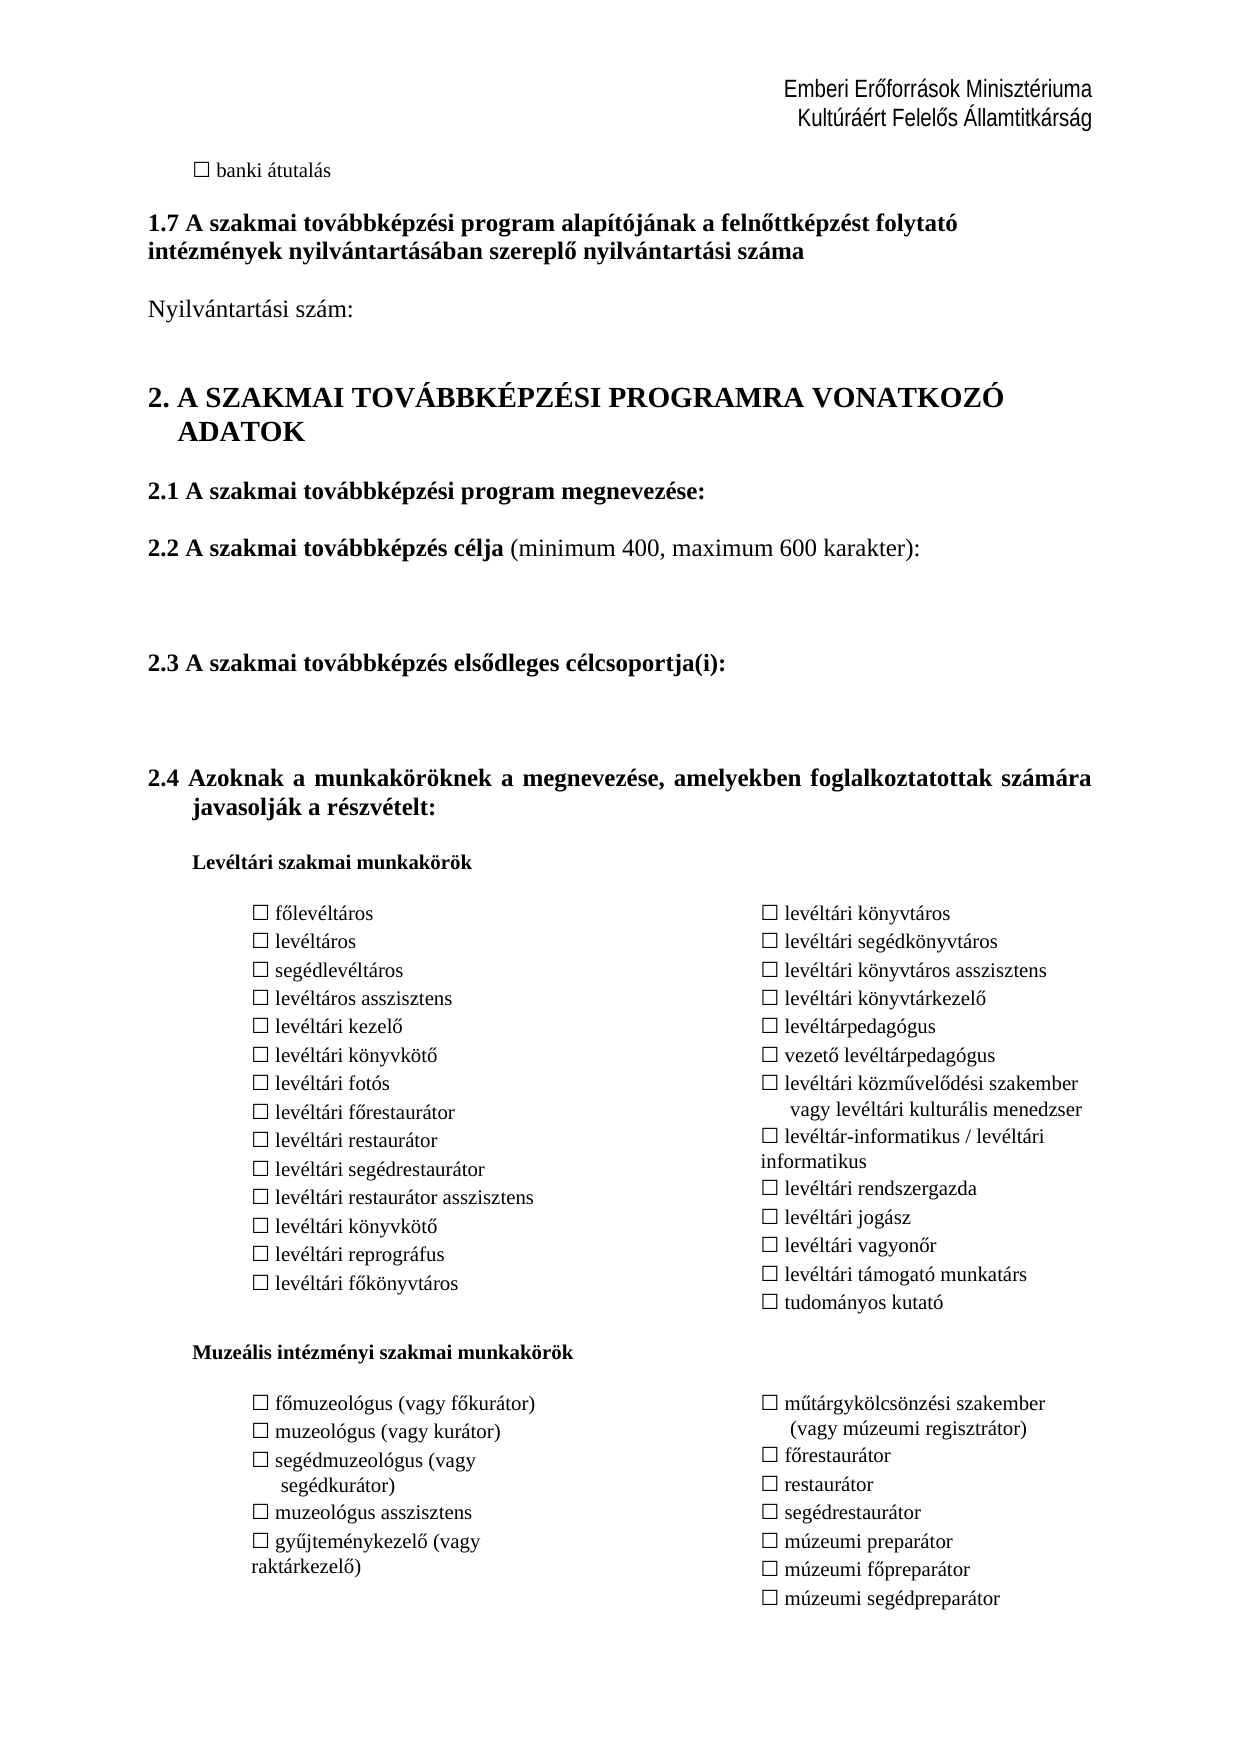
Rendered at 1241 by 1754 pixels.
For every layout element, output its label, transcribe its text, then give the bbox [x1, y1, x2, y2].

text 2. A szakmai továbbképzési programra vonatkozó adatok [148, 380, 1092, 447]
text levéltári könyvtáros [760, 898, 1092, 926]
text levéltári fotós [251, 1068, 583, 1097]
text műtárgykölcsönzési szakember (vagy múzeumi regisztrátor) [760, 1388, 1092, 1440]
text vezető levéltárpedagógus [760, 1040, 1092, 1068]
text főrestaurátor [760, 1440, 1092, 1469]
text muzeológus (vagy kurátor) [251, 1416, 583, 1445]
text levéltári könyvtárkezelő [760, 983, 1092, 1012]
text gyűjteménykezelő (vagy raktárkezelő) [251, 1526, 583, 1578]
text levéltári könyvkötő [251, 1040, 583, 1068]
text levéltári főrestaurátor [251, 1097, 583, 1125]
text 2.4 Azoknak a munkaköröknek a megnevezése, amelyekben foglalkoztatottak számára javasolják a részvételt: [148, 763, 1092, 821]
text banki átutalás [192, 155, 1092, 184]
text levéltár-informatikus / levéltári informatikus [760, 1121, 1092, 1173]
text levéltári segédkönyvtáros [760, 926, 1092, 955]
text levéltári jogász [760, 1202, 1092, 1230]
text segédmuzeológus (vagy segédkurátor) [251, 1445, 583, 1497]
text főmuzeológus (vagy főkurátor) [251, 1388, 583, 1416]
text 2.1 A szakmai továbbképzési program megnevezése: [148, 476, 1092, 505]
text segédrestaurátor [760, 1497, 1092, 1526]
text muzeológus asszisztens [251, 1497, 583, 1526]
text levéltári főkönyvtáros [251, 1268, 583, 1296]
text levéltáros asszisztens [251, 983, 583, 1012]
text levéltári közművelődési szakember vagy levéltári kulturális menedzser [760, 1068, 1092, 1121]
text múzeumi segédpreparátor [760, 1583, 1092, 1611]
text 2.3 A szakmai továbbképzés elsődleges célcsoportja(i): [148, 648, 1092, 677]
text levéltáros [251, 926, 583, 955]
text segédlevéltáros [251, 955, 583, 983]
text 1.7 A szakmai továbbképzési program alapítójának a felnőttképzést folytató intézmények nyilvántartásában szereplő nyilvántartási száma [148, 208, 1092, 265]
text 2.2 A szakmai továbbképzés célja (minimum 400, maximum 600 karakter): [148, 533, 1092, 562]
text Nyilvántartási szám: [148, 294, 1092, 323]
text levéltári segédrestaurátor [251, 1154, 583, 1182]
text főlevéltáros [251, 898, 583, 926]
text levéltári vagyonőr [760, 1230, 1092, 1259]
text Muzeális intézményi szakmai munkakörök [192, 1340, 1092, 1364]
text levéltárpedagógus [760, 1012, 1092, 1040]
text múzeumi preparátor [760, 1526, 1092, 1554]
text levéltári restaurátor [251, 1125, 583, 1154]
text levéltári reprográfus [251, 1239, 583, 1268]
text levéltári rendszergazda [760, 1173, 1092, 1202]
text tudományos kutató [760, 1287, 1092, 1316]
text levéltári támogató munkatárs [760, 1259, 1092, 1287]
text levéltári könyvtáros asszisztens [760, 955, 1092, 983]
text levéltári kezelő [251, 1012, 583, 1040]
text Levéltári szakmai munkakörök [192, 850, 1092, 874]
text levéltári restaurátor asszisztens [251, 1182, 583, 1211]
text múzeumi főpreparátor [760, 1554, 1092, 1583]
text restaurátor [760, 1469, 1092, 1497]
text levéltári könyvkötő [251, 1211, 583, 1239]
